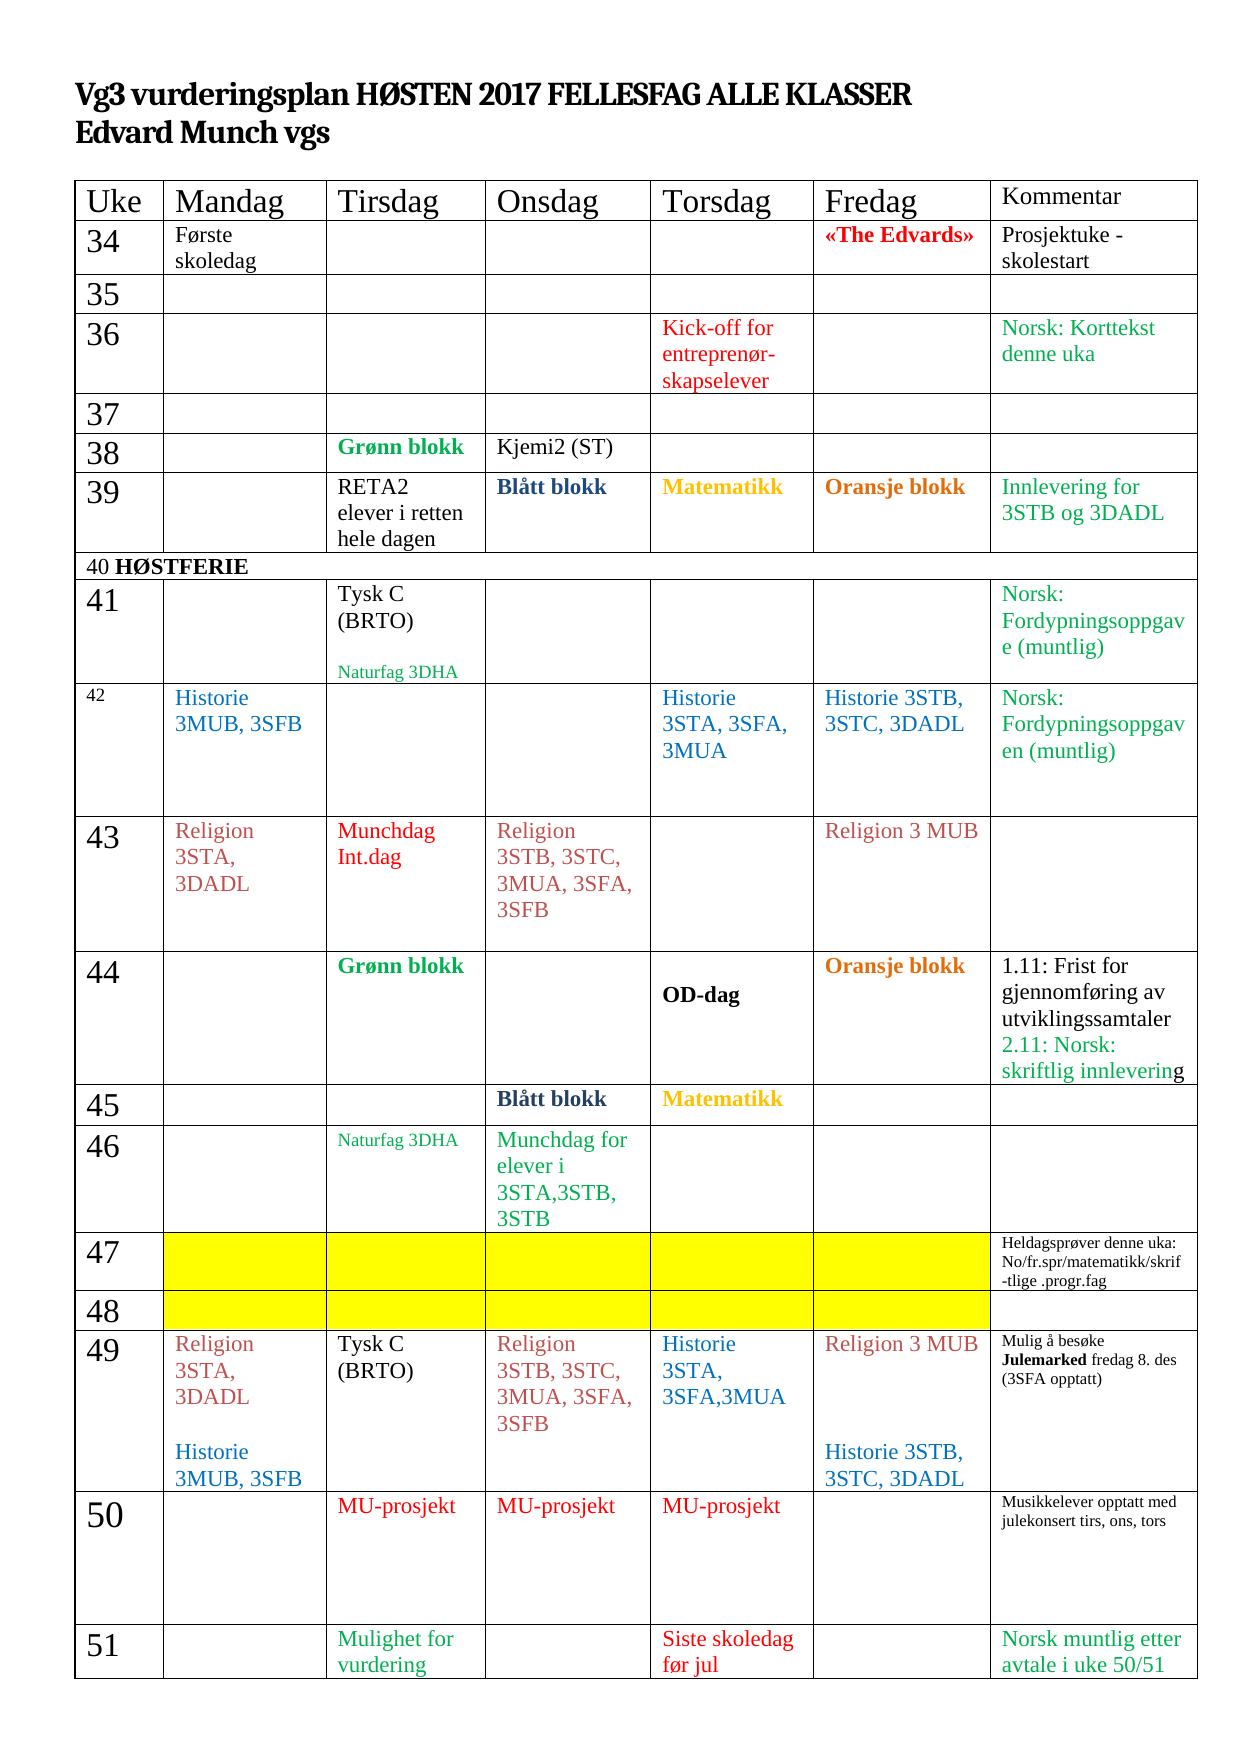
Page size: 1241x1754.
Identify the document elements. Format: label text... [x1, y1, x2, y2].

table_cell Matematikk [651, 473, 813, 552]
table_cell [651, 817, 813, 951]
table_cell [164, 473, 326, 552]
table_header Uke [76, 181, 163, 220]
table_cell [327, 1233, 485, 1290]
table_cell [164, 1291, 326, 1329]
table_cell Kjemi2 (ST) [486, 434, 650, 472]
table_cell [991, 394, 1197, 432]
table_cell Historie 3STB, 3STC, 3DADL [814, 684, 990, 816]
table_cell 39 [76, 473, 163, 552]
table_cell Historie 3STA, 3SFA, 3MUA [651, 684, 813, 816]
table_cell «The Edvards» [814, 221, 990, 273]
table_cell Innlevering for 3STB og 3DADL [991, 473, 1197, 552]
table_cell [327, 221, 485, 273]
table_cell 36 [76, 314, 163, 393]
table_cell Grønn blokk [327, 434, 485, 472]
table_cell [651, 1291, 813, 1329]
table_header Tirsdag [327, 181, 485, 220]
table_cell 43 [76, 817, 163, 951]
table_cell Norsk: Fordypningsoppgaven (muntlig) [991, 684, 1197, 816]
table_cell [651, 580, 813, 683]
table_cell [814, 1126, 990, 1232]
table_cell [814, 580, 990, 683]
table_cell Tysk C (BRTO) Naturfag 3DHA [327, 580, 485, 683]
table_cell Oransje blokk [814, 952, 990, 1084]
table_cell [991, 1291, 1197, 1329]
table_cell [327, 394, 485, 432]
table_cell [327, 314, 485, 393]
table_cell [164, 1625, 326, 1678]
table_cell [164, 580, 326, 683]
table_cell 50 [76, 1492, 163, 1624]
table_cell [164, 1085, 326, 1125]
table_cell 34 [76, 221, 163, 273]
table_cell RETA2 elever i retten hele dagen [327, 473, 485, 552]
table_cell 48 [76, 1291, 163, 1329]
table_header Fredag [814, 181, 990, 220]
table_cell [486, 275, 650, 313]
table_cell Oransje blokk [814, 473, 990, 552]
table_cell 51 [76, 1625, 163, 1678]
table_cell 35 [76, 275, 163, 313]
table_cell [814, 1625, 990, 1678]
table_cell Historie 3MUB, 3SFB [164, 684, 326, 816]
table_cell [486, 580, 650, 683]
table_cell [991, 1126, 1197, 1232]
table_cell 38 [76, 434, 163, 472]
table_cell 47 [76, 1233, 163, 1290]
table_cell [991, 434, 1197, 472]
table_header Torsdag [651, 181, 813, 220]
table_cell 42 [76, 684, 163, 816]
table_cell [486, 952, 650, 1084]
table_cell Norsk: Fordypningsoppgave (muntlig) [991, 580, 1197, 683]
table_cell MU-prosjekt [327, 1492, 485, 1624]
table_cell [164, 275, 326, 313]
table_cell [814, 1085, 990, 1125]
table_cell [327, 1085, 485, 1125]
table_cell [486, 221, 650, 273]
table_cell [651, 434, 813, 472]
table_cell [327, 1625, 485, 1678]
table_cell Religion 3STA, 3DADL [164, 817, 326, 951]
table_cell [651, 1126, 813, 1232]
table_cell [814, 314, 990, 393]
table_cell Heldagsprøver denne uka: No/fr.spr/matematikk/skrif-tlige .progr.fag [991, 1233, 1197, 1290]
table_cell [814, 434, 990, 472]
table_cell Religion 3STB, 3STC, 3MUA, 3SFA, 3SFB [486, 1331, 650, 1491]
table_cell 44 [76, 952, 163, 1084]
table_cell [814, 394, 990, 432]
table_cell Norsk: Korttekst denne uka [991, 314, 1197, 393]
table_header Mandag [164, 181, 326, 220]
table_cell [164, 1492, 326, 1624]
table_cell [486, 1291, 650, 1329]
table_header Kommentar [991, 181, 1197, 220]
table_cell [991, 1625, 1197, 1678]
table_cell Religion 3STB, 3STC, 3MUA, 3SFA, 3SFB [486, 817, 650, 951]
table_cell [486, 684, 650, 816]
table_cell [164, 1126, 326, 1232]
table_cell [814, 1233, 990, 1290]
table_cell [327, 275, 485, 313]
table_cell MU-prosjekt [651, 1492, 813, 1624]
table_cell [164, 394, 326, 432]
table_cell [486, 314, 650, 393]
table_header Onsdag [486, 181, 650, 220]
table_cell [651, 275, 813, 313]
table_cell Kick-off for entreprenør-skapselever [651, 314, 813, 393]
table_cell [164, 314, 326, 393]
table_cell Tysk C (BRTO) [327, 1331, 485, 1491]
table_cell [814, 1291, 990, 1329]
table_cell Musikkelever opptatt med julekonsert tirs, ons, tors [991, 1492, 1197, 1624]
table_cell [164, 434, 326, 472]
table_cell [814, 275, 990, 313]
title Vg3 vurderingsplan HØSTEN 2017 FELLESFAG ALLE KLASSER [75, 75, 1165, 113]
table_cell [327, 1291, 485, 1329]
table_cell Religion 3 MUB Historie 3STB, 3STC, 3DADL [814, 1331, 990, 1491]
table_cell Religion 3 MUB [814, 817, 990, 951]
table_cell 37 [76, 394, 163, 432]
table_cell [651, 394, 813, 432]
table_cell Munchdag Int.dag [327, 817, 485, 951]
table_cell 1.11: Frist for gjennomføring av utviklingssamtaler 2.11: Norsk: skriftlig innlevering [991, 952, 1197, 1084]
table_cell 45 [76, 1085, 163, 1125]
table_cell 40 HØSTFERIE [76, 553, 1197, 579]
table_cell 46 [76, 1126, 163, 1232]
table_cell 41 [76, 580, 163, 683]
table_cell Blått blokk [486, 473, 650, 552]
table_cell Mulig å besøke Julemarked fredag 8. des (3SFA opptatt) [991, 1331, 1197, 1491]
table_cell [991, 817, 1197, 951]
table_cell Grønn blokk [327, 952, 485, 1084]
table_cell [991, 275, 1197, 313]
table_cell [814, 1492, 990, 1624]
table_cell OD-dag [651, 952, 813, 1084]
table_cell [486, 1625, 650, 1678]
title Edvard Munch vgs [75, 113, 1165, 152]
table_cell [651, 221, 813, 273]
table_cell Historie 3STA, 3SFA,3MUA [651, 1331, 813, 1491]
table_cell [486, 1233, 650, 1290]
table_cell Religion 3STA, 3DADL Historie 3MUB, 3SFB [164, 1331, 326, 1491]
table_cell 49 [76, 1331, 163, 1491]
table_cell [327, 684, 485, 816]
table_cell Prosjektuke - skolestart [991, 221, 1197, 273]
table_cell Matematikk [651, 1085, 813, 1125]
table_cell [991, 1085, 1197, 1125]
table_cell [164, 952, 326, 1084]
table_cell MU-prosjekt [486, 1492, 650, 1624]
table_cell Første skoledag [164, 221, 326, 273]
table_cell [164, 1233, 326, 1290]
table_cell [651, 1625, 813, 1678]
table_cell Munchdag for elever i 3STA,3STB, 3STB [486, 1126, 650, 1232]
table_cell Naturfag 3DHA [327, 1126, 485, 1232]
table_cell Blått blokk [486, 1085, 650, 1125]
table_cell [486, 394, 650, 432]
table_cell [651, 1233, 813, 1290]
